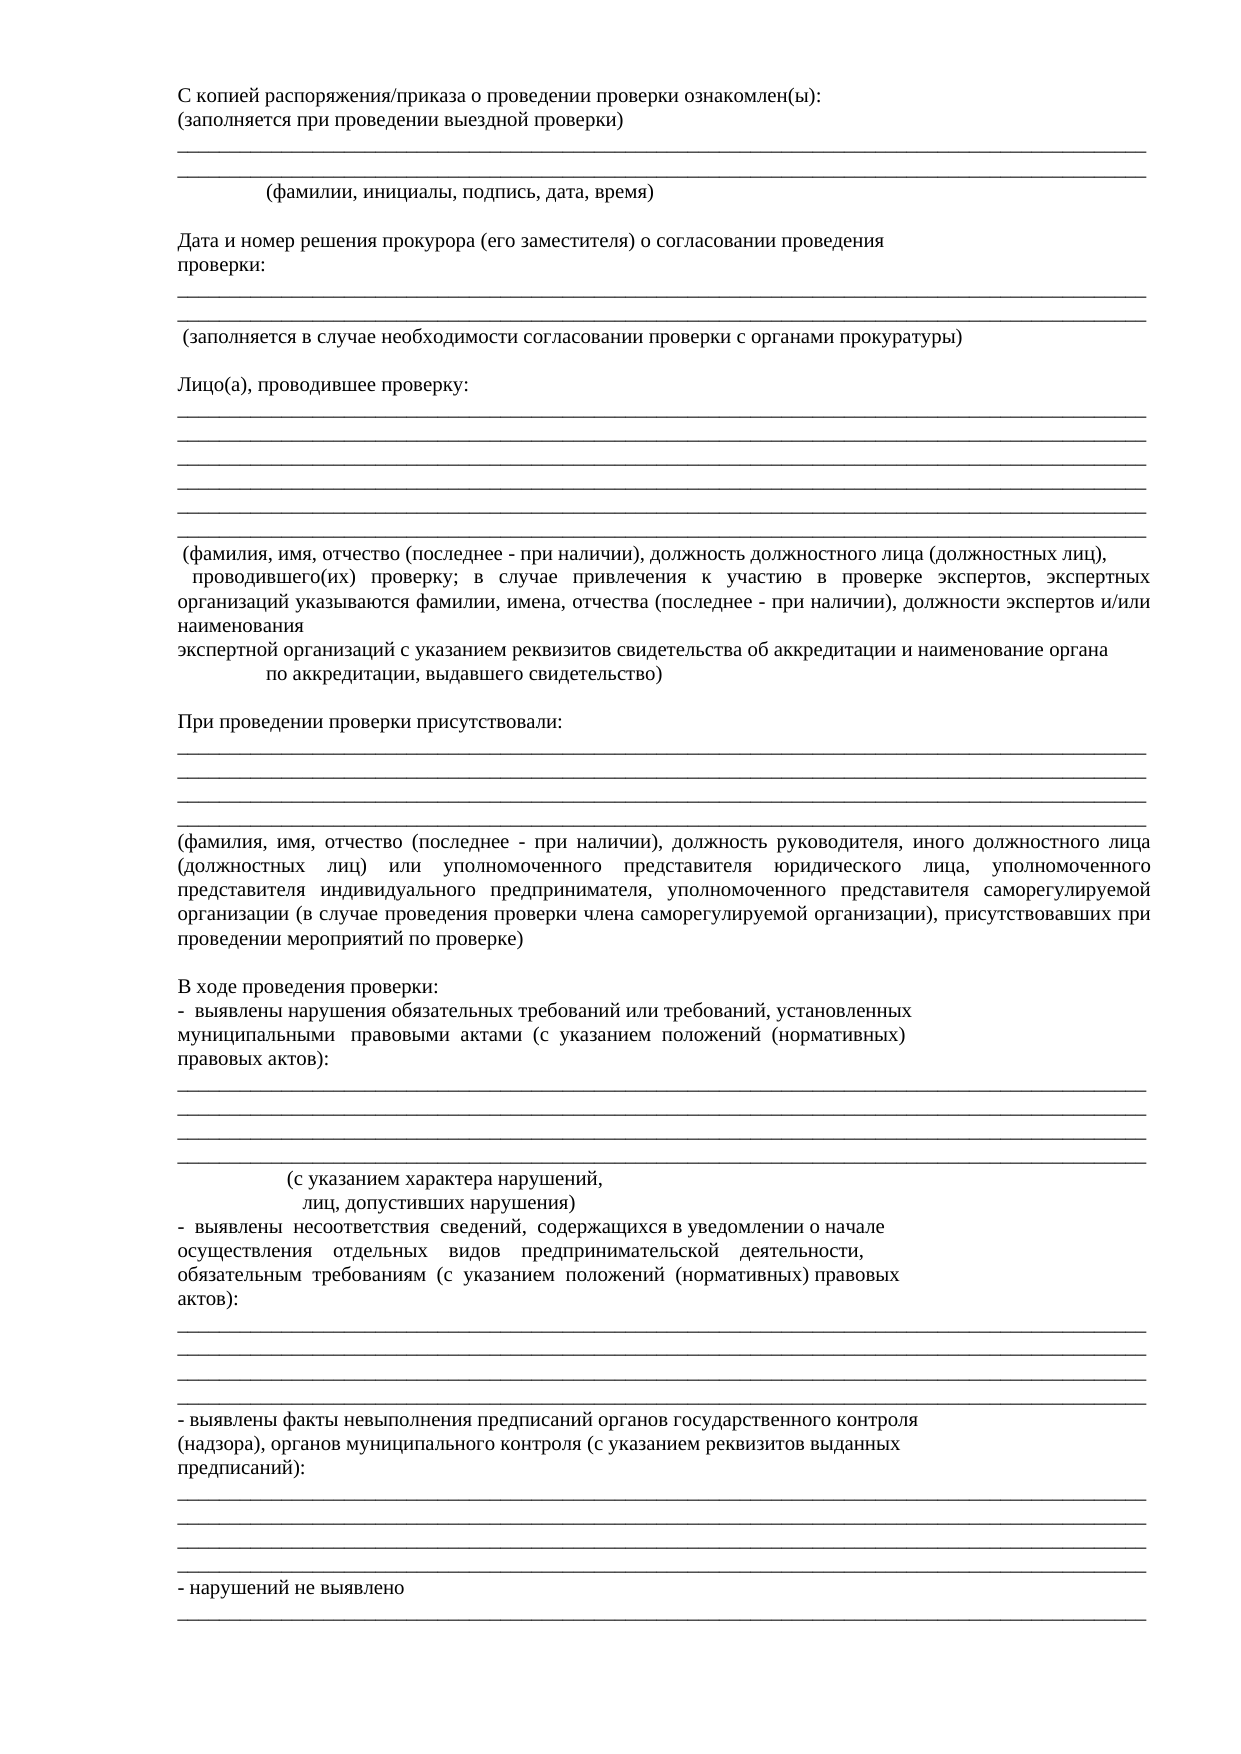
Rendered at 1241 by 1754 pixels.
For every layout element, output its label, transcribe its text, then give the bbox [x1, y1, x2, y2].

text _____________________________________________________________________________________________ [177, 1094, 1152, 1118]
text _____________________________________________________________________________________________ [177, 1310, 1152, 1334]
text (фамилия, имя, отчество (последнее - при наличии), должность должностного лица (должностных лиц), [177, 540, 1152, 564]
text _____________________________________________________________________________________________ [177, 1479, 1152, 1503]
text предписаний): [177, 1455, 1152, 1479]
text (фамилии, инициалы, подпись, дата, время) [177, 179, 1152, 203]
text (заполняется при проведении выездной проверки) [177, 107, 1152, 131]
text - выявлены факты невыполнения предписаний органов государственного контроля [177, 1407, 1152, 1431]
text _____________________________________________________________________________________________ [177, 492, 1152, 516]
text _____________________________________________________________________________________________ [177, 396, 1152, 420]
text _____________________________________________________________________________________________ [177, 733, 1152, 757]
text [177, 131, 1152, 155]
text Дата и номер решения прокурора (его заместителя) о согласовании проведения [177, 228, 1152, 252]
text - выявлены нарушения обязательных требований или требований, установленных [177, 998, 1152, 1022]
text _____________________________________________________________________________________________ [177, 1527, 1152, 1551]
text - нарушений не выявлено [177, 1575, 1152, 1599]
text С копией распоряжения/приказа о проведении проверки ознакомлен(ы): [177, 83, 1152, 107]
text осуществления отдельных видов предпринимательской деятельности, [177, 1238, 1152, 1262]
text _____________________________________________________________________________________________ [177, 757, 1152, 781]
text обязательным требованиям (с указанием положений (нормативных) правовых [177, 1262, 1152, 1286]
text _____________________________________________________________________________________________ [177, 468, 1152, 492]
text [177, 155, 1152, 179]
text экспертной организаций с указанием реквизитов свидетельства об аккредитации и наименование органа [177, 637, 1152, 661]
text _____________________________________________________________________________________________ [177, 276, 1152, 300]
text _____________________________________________________________________________________________ [177, 516, 1152, 540]
text муниципальными правовыми актами (с указанием положений (нормативных) [177, 1022, 1152, 1046]
text (с указанием характера нарушений, [177, 1166, 1152, 1190]
text _____________________________________________________________________________________________ [177, 1070, 1152, 1094]
text _____________________________________________________________________________________________ [177, 1503, 1152, 1527]
text _____________________________________________________________________________________________ [177, 420, 1152, 444]
text проводившего(их) проверку; в случае привлечения к участию в проверке экспертов, экспертных организаций указываются фамилии, имена, отчества (последнее - при наличии), должности экспертов и/или наименования [177, 564, 1152, 637]
text (надзора), органов муниципального контроля (с указанием реквизитов выданных [177, 1431, 1152, 1455]
text по аккредитации, выдавшего свидетельство) [177, 661, 1152, 685]
text _____________________________________________________________________________________________ [177, 300, 1152, 324]
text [177, 1599, 1152, 1623]
text _____________________________________________________________________________________________ [177, 1383, 1152, 1407]
text _____________________________________________________________________________________________ [177, 781, 1152, 805]
text _____________________________________________________________________________________________ [177, 1358, 1152, 1383]
text _____________________________________________________________________________________________ [177, 1118, 1152, 1142]
text Лицо(а), проводившее проверку: [177, 372, 1152, 396]
text В ходе проведения проверки: [177, 973, 1152, 998]
text _____________________________________________________________________________________________ [177, 444, 1152, 468]
text _____________________________________________________________________________________________ [177, 805, 1152, 829]
text (фамилия, имя, отчество (последнее - при наличии), должность руководителя, иного должностного лица (должностных лиц) или уполномоченного представителя юридического лица, уполномоченного представителя индивидуального предпринимателя, уполномоченного представителя саморегулируемой организации (в случае проведения проверки члена саморегулируемой организации), присутствовавших при проведении мероприятий по проверке) [177, 829, 1152, 949]
text (заполняется в случае необходимости согласовании проверки с органами прокуратуры) [177, 324, 1152, 348]
text _____________________________________________________________________________________________ [177, 1142, 1152, 1166]
text _____________________________________________________________________________________________ [177, 1334, 1152, 1358]
text При проведении проверки присутствовали: [177, 709, 1152, 733]
text лиц, допустивших нарушения) [177, 1190, 1152, 1214]
text проверки: [177, 252, 1152, 276]
text актов): [177, 1286, 1152, 1310]
text - выявлены несоответствия сведений, содержащихся в уведомлении о начале [177, 1214, 1152, 1238]
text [177, 1551, 1152, 1575]
text правовых актов): [177, 1046, 1152, 1070]
